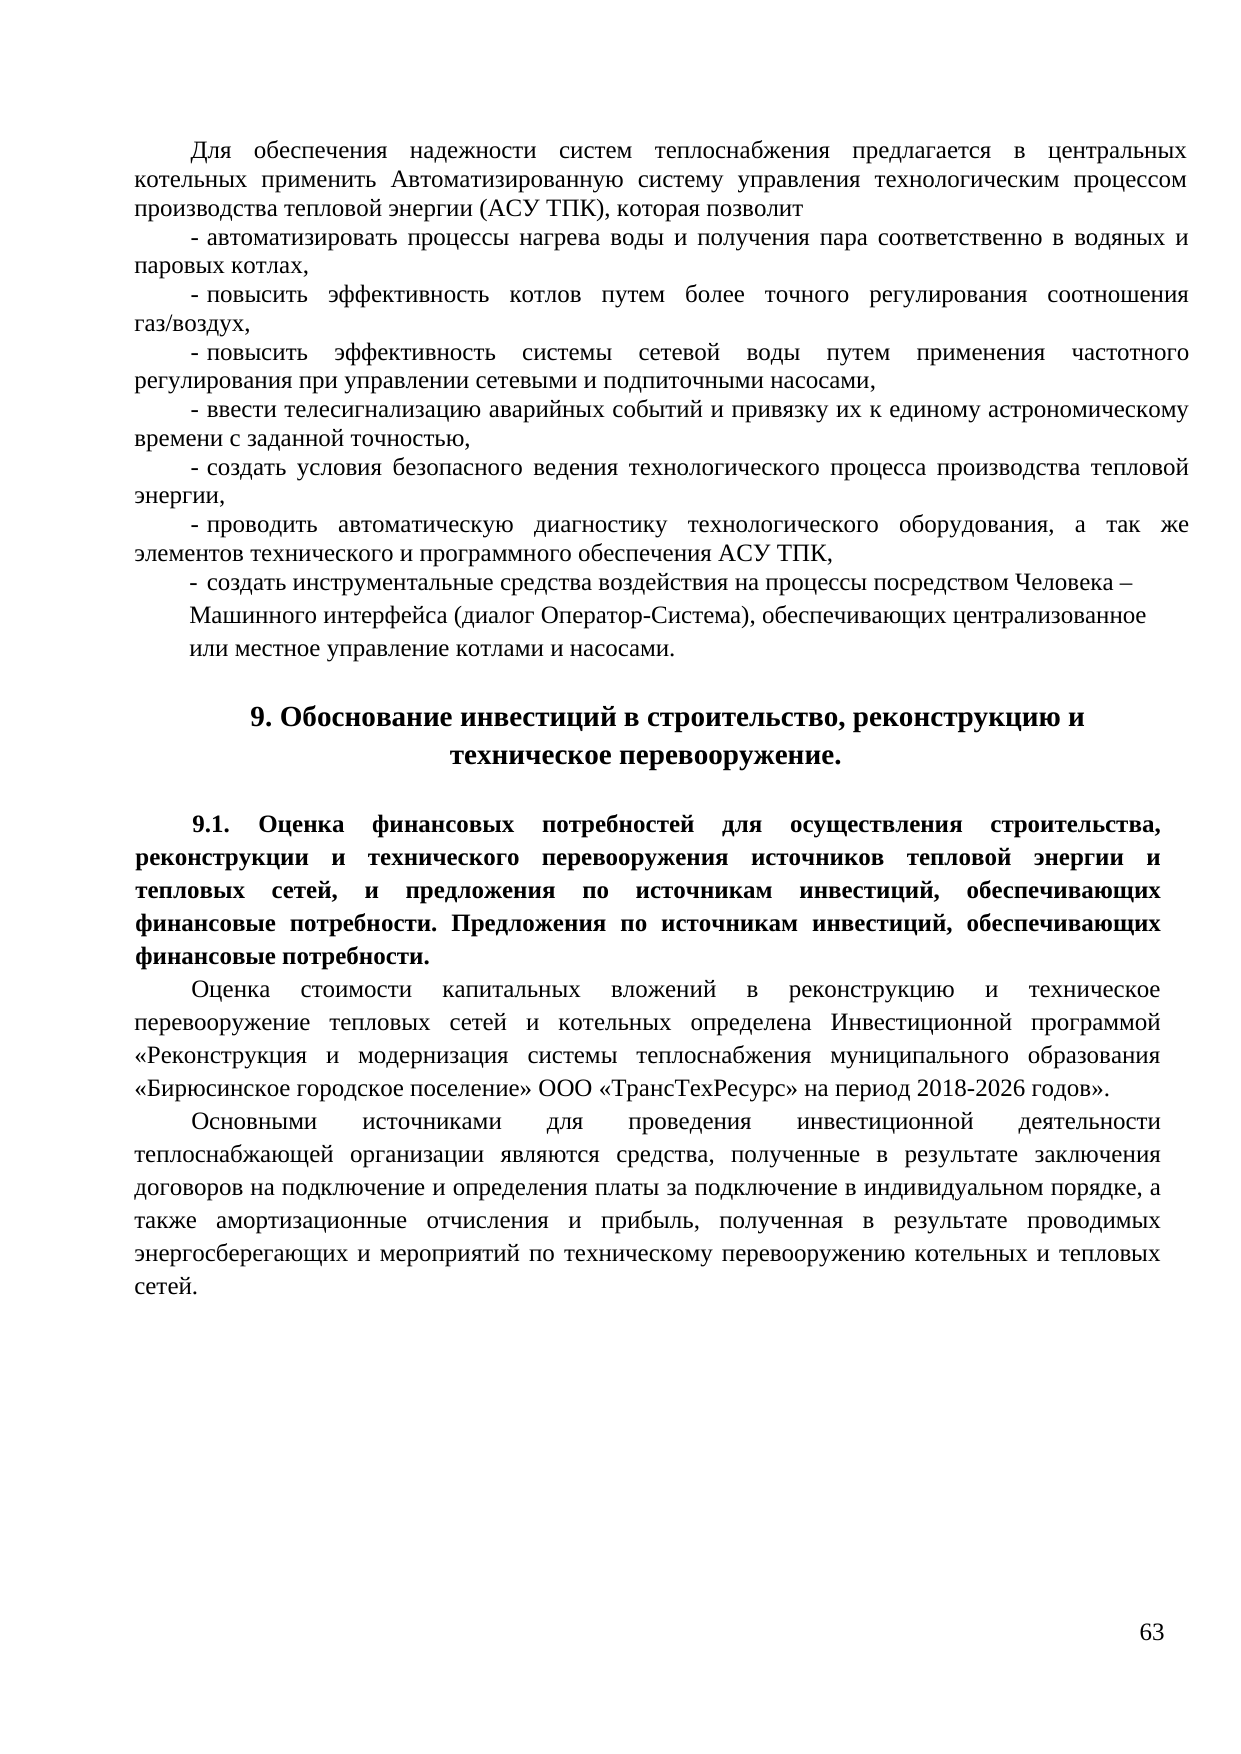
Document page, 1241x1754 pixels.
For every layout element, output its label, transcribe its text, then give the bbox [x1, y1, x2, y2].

list создать инструментальные средства воздействия на процессы посредством Человека –Машинного интерфейса (диалог Оператор-Система), обеспечивающих централизованное или местное управление котлами и насосами. [189, 567, 1190, 662]
text Основными источниками для проведения инвестиционной деятельности теплоснабжающей организации являются средства, полученные в результате заключения договоров на подключение и определения платы за подключение в индивидуальном порядке, а также амортизационные отчисления и прибыль, полученная в результате проводимых энергосберегающих и мероприятий по техническому перевооружению котельных и тепловых сетей. [134, 1106, 1162, 1300]
list повысить эффективность котлов путем более точного регулирования соотношения газ/воздух, [134, 279, 1190, 337]
list Обоснование инвестиций в строительство, реконструкцию и техническое перевооружение. [133, 699, 1158, 771]
text Оценка стоимости капитальных вложений в реконструкцию и техническое перевооружение тепловых сетей и котельных определена Инвестиционной программой «Реконструкция и модернизация системы теплоснабжения муниципального образования «Бирюсинское городское поселение» ООО «ТрансТехРесурс» на период 2018-2026 годов». [134, 974, 1161, 1102]
list автоматизировать процессы нагрева воды и получения пара соответственно в водяных и паровых котлах, [134, 222, 1190, 279]
list создать условия безопасного ведения технологического процесса производства тепловой энергии, [134, 452, 1190, 509]
text 9.1. Оценка финансовых потребностей для осуществления строительства, реконструкции и технического перевооружения источников тепловой энергии и тепловых сетей, и предложения по источникам инвестиций, обеспечивающих финансовые потребности. Предложения по источникам инвестиций, обеспечивающих финансовые потребности. [135, 809, 1161, 970]
list повысить эффективность системы сетевой воды путем применения частотного регулирования при управлении сетевыми и подпиточными насосами, [134, 337, 1190, 394]
text Для обеспечения надежности систем теплоснабжения предлагается в центральных котельных применить Автоматизированную систему управления технологическим процессом производства тепловой энергии (АСУ ТПК), которая позволит [134, 136, 1188, 222]
list ввести телесигнализацию аварийных событий и привязку их к единому астрономическому времени с заданной точностью, [134, 394, 1190, 452]
list проводить автоматическую диагностику технологического оборудования, а так же элементов технического и программного обеспечения АСУ ТПК, [134, 509, 1190, 567]
